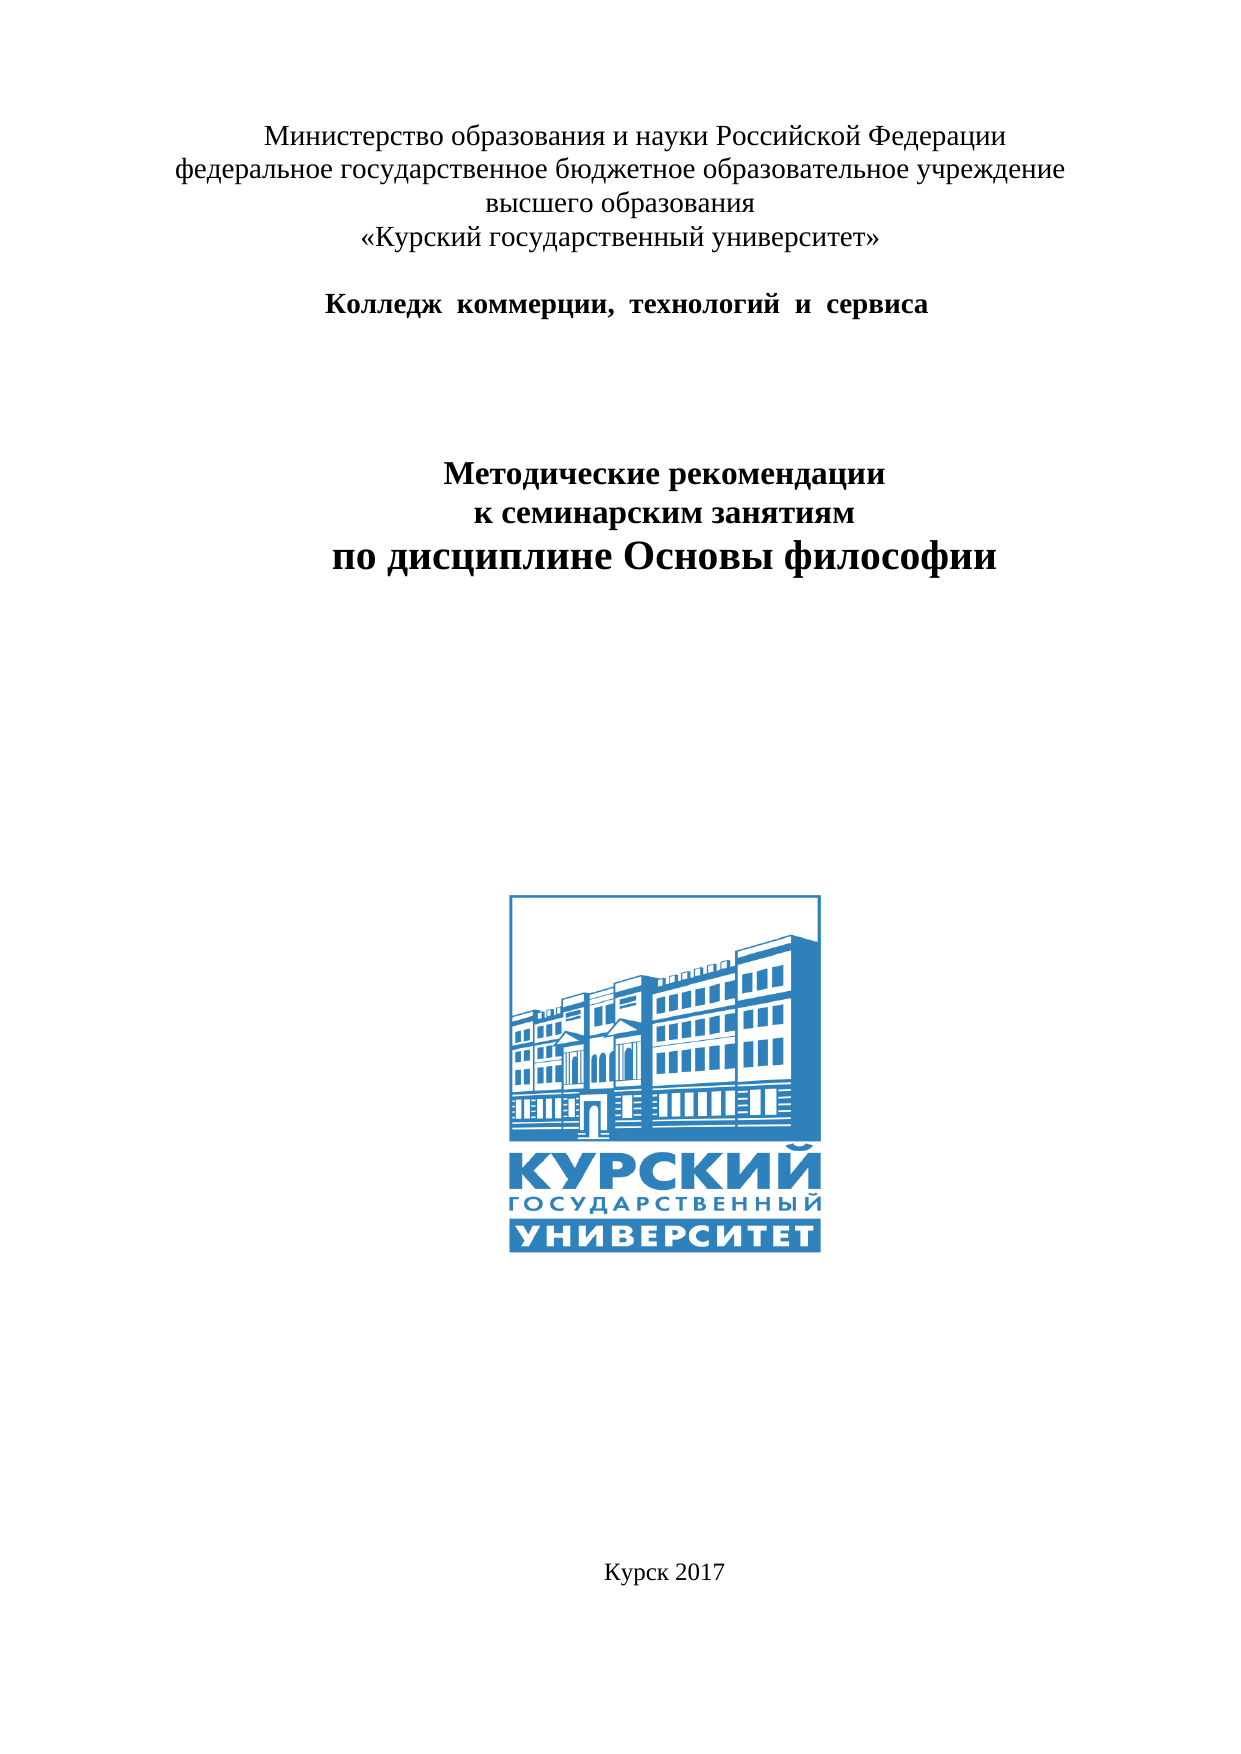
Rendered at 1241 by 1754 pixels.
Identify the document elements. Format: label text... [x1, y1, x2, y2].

text Курск 2017 [177, 1557, 1152, 1586]
text высшего образования [118, 185, 1122, 219]
text федеральное государственное бюджетное образовательное учреждение [118, 152, 1122, 185]
text к семинарским занятиям [177, 492, 1152, 530]
text Колледж коммерции, технологий и сервиса [177, 286, 1152, 319]
text по дисциплине Основы философии [177, 530, 1152, 578]
subtitle Министерство образования и науки Российской Федерации [118, 118, 1122, 152]
text Методические рекомендации [177, 453, 1152, 492]
text «Курский государственный университет» [118, 219, 1122, 252]
picture [488, 875, 840, 1270]
